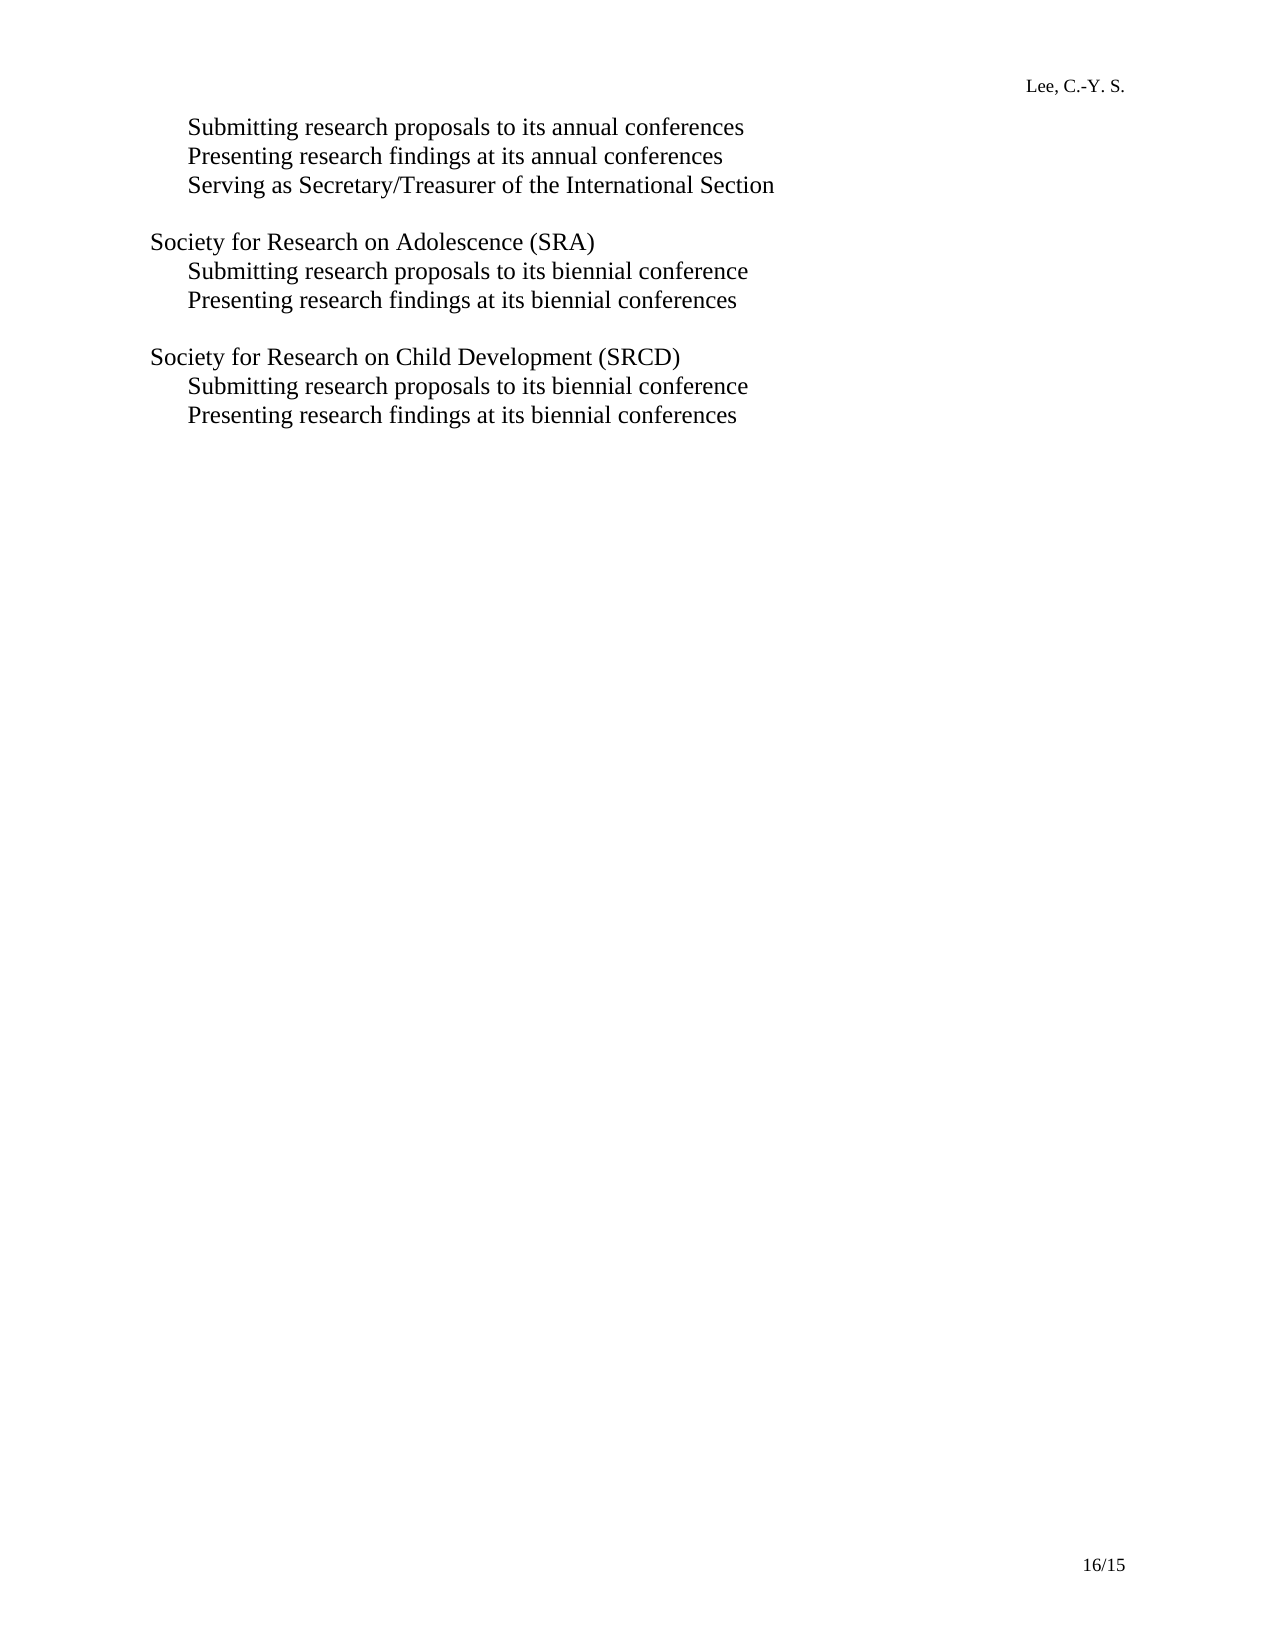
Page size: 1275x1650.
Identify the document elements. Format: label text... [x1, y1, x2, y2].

text Presenting research findings at its biennial conferences [144, 285, 1125, 314]
text Serving as Secretary/Treasurer of the International Section [144, 170, 1125, 199]
text Presenting research findings at its biennial conferences [144, 400, 1125, 429]
text Society for Research on Child Development (SRCD) [144, 342, 1125, 371]
text Submitting research proposals to its biennial conference [144, 371, 1125, 400]
text Submitting research proposals to its biennial conference [144, 256, 1125, 285]
text Submitting research proposals to its annual conferences [144, 112, 1125, 141]
text Society for Research on Adolescence (SRA) [144, 227, 1125, 256]
text Presenting research findings at its annual conferences [144, 141, 1125, 170]
